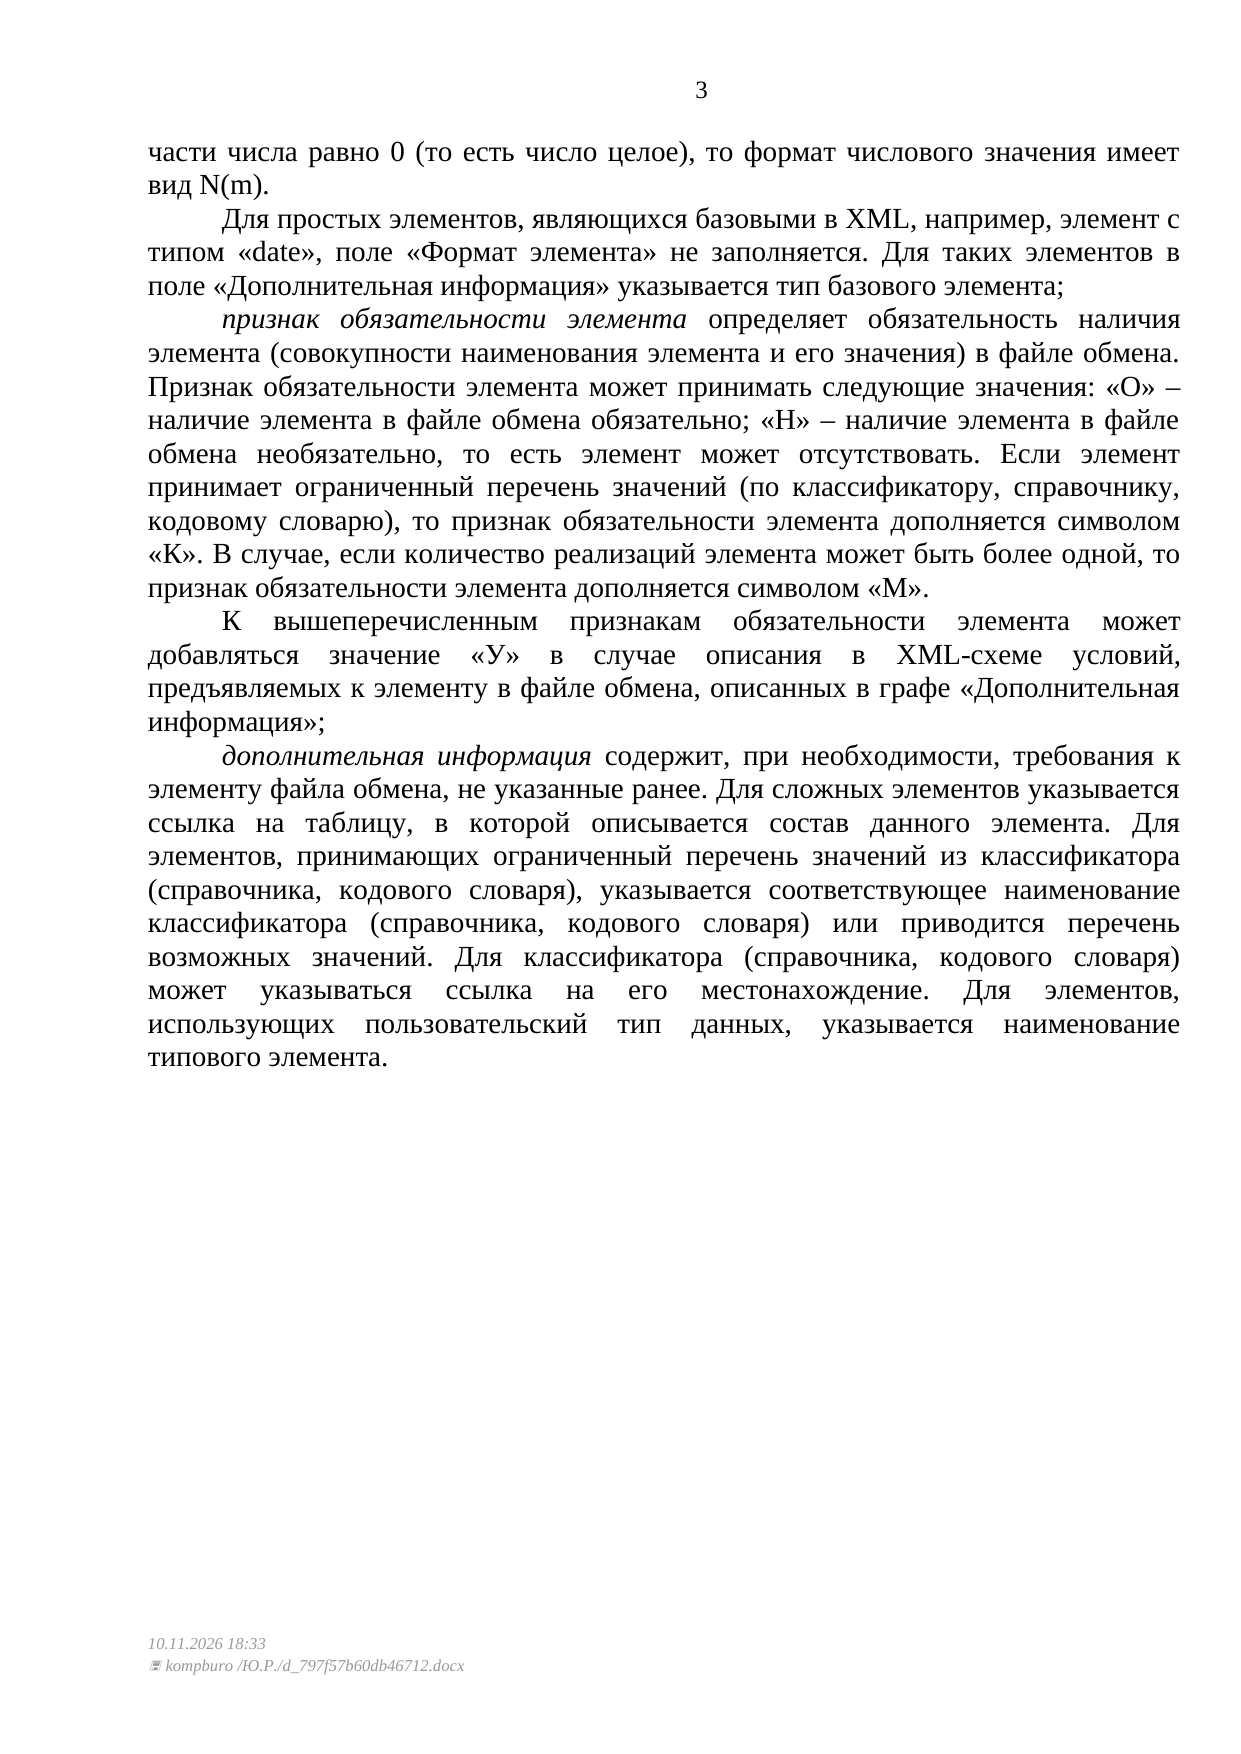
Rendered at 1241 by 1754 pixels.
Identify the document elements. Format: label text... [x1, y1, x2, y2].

text Для простых элементов, являющихся базовыми в XML, например, элемент с типом «date», поле «Формат элемента» не заполняется. Для таких элементов в поле «Дополнительная информация» указывается тип базового элемента; [148, 201, 1181, 302]
text дополнительная информация содержит, при необходимости, требования к элементу файла обмена, не указанные ранее. Для сложных элементов указывается ссылка на таблицу, в которой описывается состав данного элемента. Для элементов, принимающих ограниченный перечень значений из классификатора (справочника, кодового словаря), указывается соответствующее наименование классификатора (справочника, кодового словаря) или приводится перечень возможных значений. Для классификатора (справочника, кодового словаря) может указываться ссылка на его местонахождение. Для элементов, использующих пользовательский тип данных, указывается наименование типового элемента. [148, 738, 1181, 1073]
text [148, 134, 1181, 201]
text признак обязательности элемента определяет обязательность наличия элемента (совокупности наименования элемента и его значения) в файле обмена. Признак обязательности элемента может принимать следующие значения: «О» – наличие элемента в файле обмена обязательно; «Н» – наличие элемента в файле обмена необязательно, то есть элемент может отсутствовать. Если элемент принимает ограниченный перечень значений (по классификатору, справочнику, кодовому словарю), то признак обязательности элемента дополняется символом «К». В случае, если количество реализаций элемента может быть более одной, то признак обязательности элемента дополняется символом «М». [148, 302, 1181, 603]
text К вышеперечисленным признакам обязательности элемента может добавляться значение «У» в случае описания в XML-схеме условий, предъявляемых к элементу в файле обмена, описанных в графе «Дополнительная информация»; [148, 603, 1181, 738]
